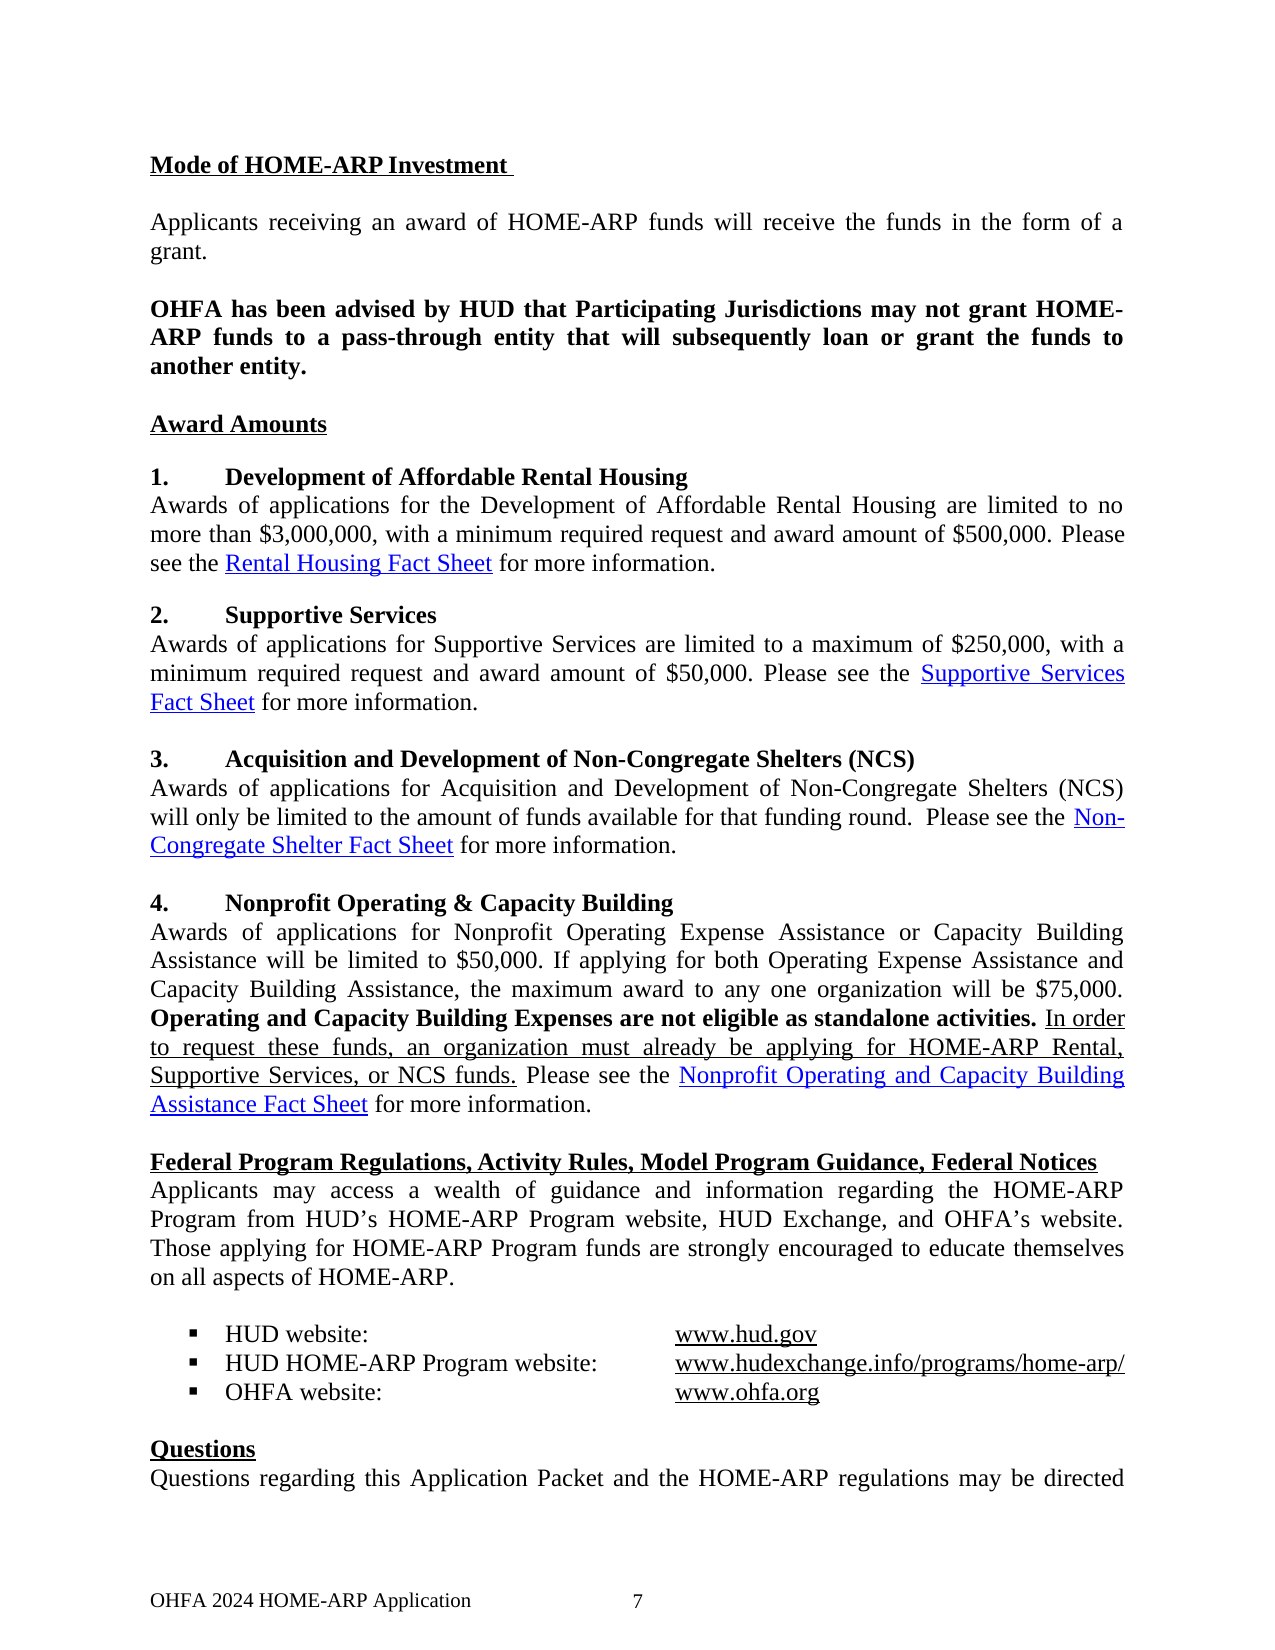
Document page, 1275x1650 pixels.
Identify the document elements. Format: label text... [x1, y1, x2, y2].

subtitle Federal Program Regulations, Activity Rules, Model Program Guidance, Federal Notices [150, 1147, 1125, 1176]
subtitle Mode of HOME-ARP Investment [150, 150, 1125, 179]
subtitle Questions [150, 1434, 1125, 1463]
list HUD website: www.hud.gov [187, 1319, 1125, 1348]
text Awards of applications for Acquisition and Development of Non-Congregate Shelters (NCS) will only be limited to the amount of funds available for that funding round. Please see the Non-Congregate Shelter Fact Sheet for more information. [150, 773, 1125, 859]
text Awards of applications for the Development of Affordable Rental Housing are limited to no more than $3,000,000, with a minimum required request and award amount of $500,000. Please see the Rental Housing Fact Sheet for more information. [150, 490, 1125, 577]
subtitle Acquisition and Development of Non-Congregate Shelters (NCS) [150, 744, 1125, 773]
list OHFA website: www.ohfa.org [187, 1377, 1125, 1406]
list HUD HOME-ARP Program website: www.hudexchange.info/programs/home-arp/ [187, 1348, 1125, 1377]
text Awards of applications for Nonprofit Operating Expense Assistance or Capacity Building Assistance will be limited to $50,000. If applying for both Operating Expense Assistance and Capacity Building Assistance, the maximum award to any one organization will be $75,000. Operating and Capacity Building Expenses are not eligible as standalone activities. In order to request these funds, an organization must already be applying for HOME-ARP Rental, Supportive Services, or NCS funds. Please see the Nonprofit Operating and Capacity Building Assistance Fact Sheet for more information. [150, 917, 1125, 1118]
subtitle Supportive Services [150, 601, 1125, 629]
text Applicants may access a wealth of guidance and information regarding the HOME-ARP Program from HUD’s HOME-ARP Program website, HUD Exchange, and OHFA’s website. Those applying for HOME-ARP Program funds are strongly encouraged to educate themselves on all aspects of HOME-ARP. [150, 1176, 1125, 1291]
text OHFA has been advised by HUD that Participating Jurisdictions may not grant HOME-ARP funds to a pass-through entity that will subsequently loan or grant the funds to another entity. [150, 294, 1125, 380]
subtitle Development of Affordable Rental Housing [150, 462, 1125, 490]
subtitle Nonprofit Operating & Capacity Building [150, 888, 1125, 917]
text Applicants receiving an award of HOME-ARP funds will receive the funds in the form of a grant. [150, 207, 1125, 265]
text Awards of applications for Supportive Services are limited to a maximum of $250,000, with a minimum required request and award amount of $50,000. Please see the Supportive Services Fact Sheet for more information. [150, 629, 1125, 716]
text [150, 1463, 1125, 1492]
subtitle Award Amounts [150, 409, 1125, 437]
